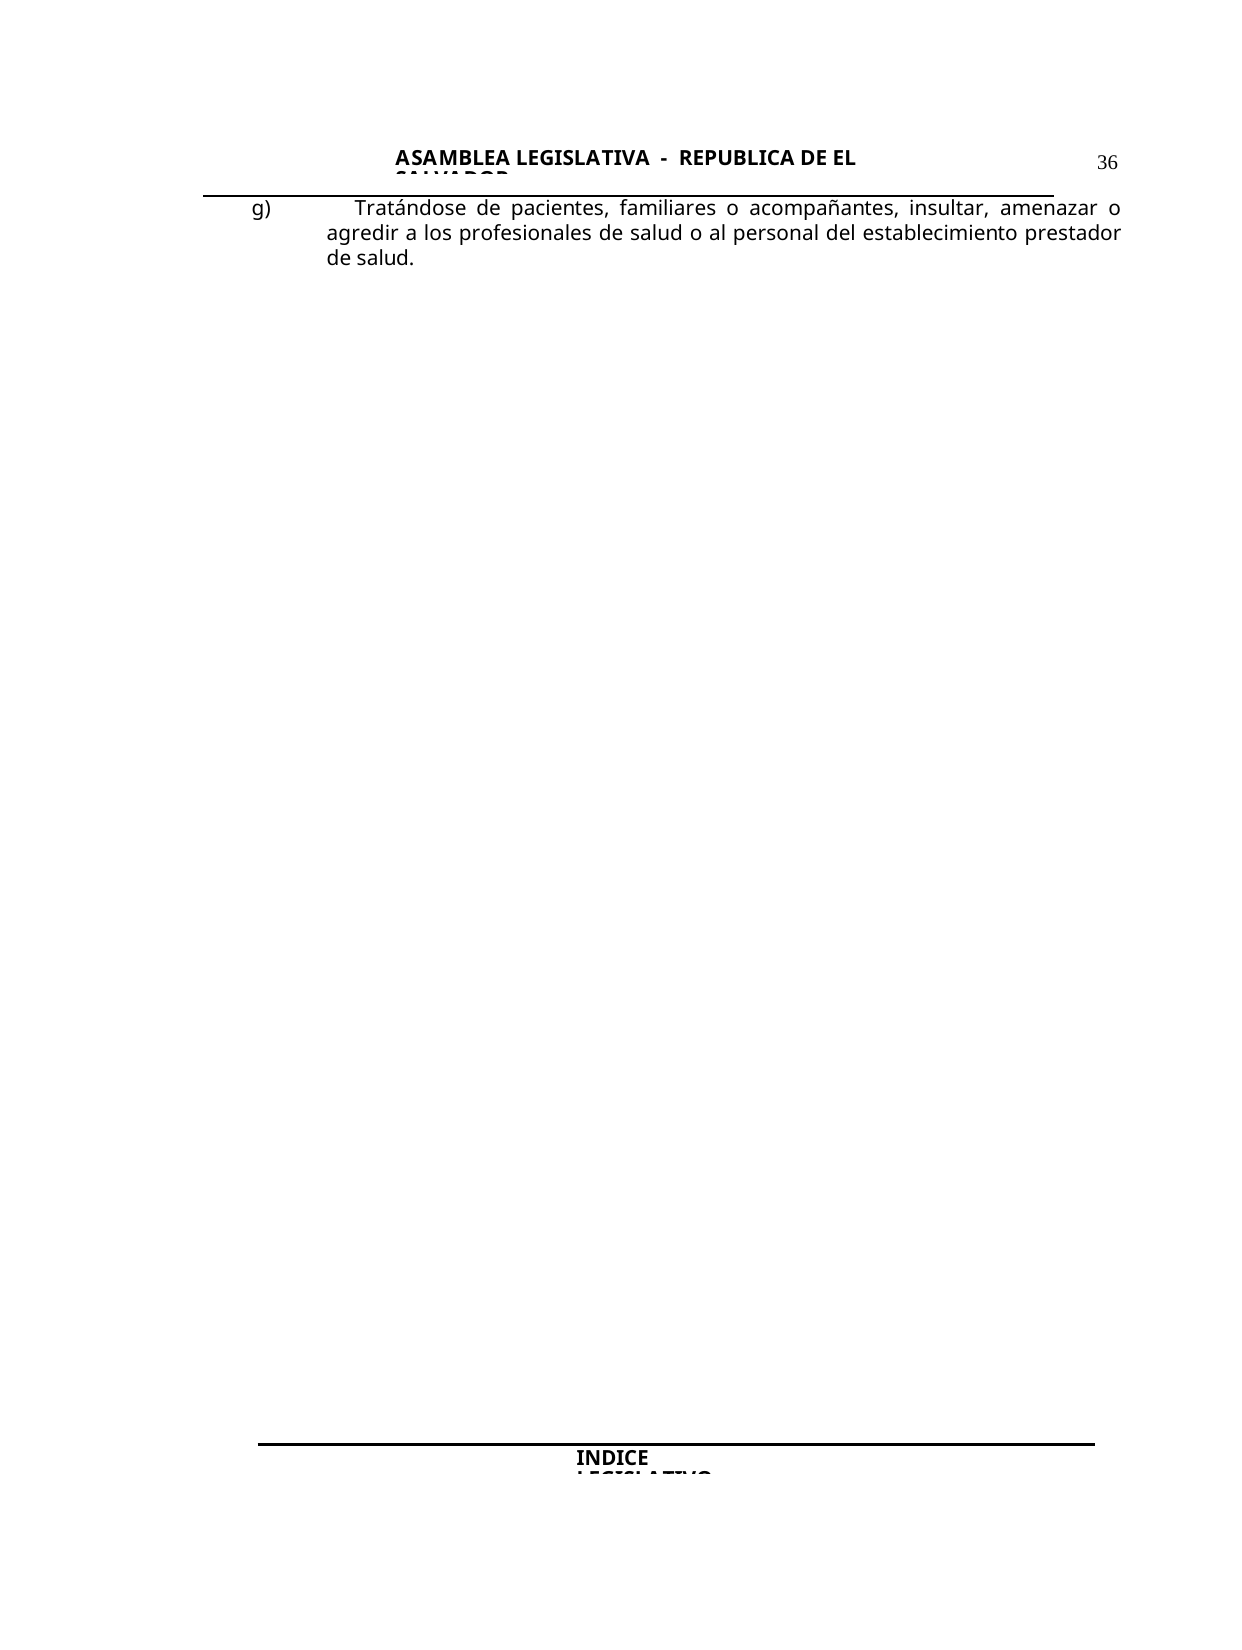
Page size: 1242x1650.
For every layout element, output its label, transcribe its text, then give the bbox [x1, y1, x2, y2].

text g) Tratándose de pacientes, familiares o acompañantes, insultar, amenazar o agredir a los profesionales de salud o al personal del establecimiento prestador de salud. [251, 196, 1121, 271]
